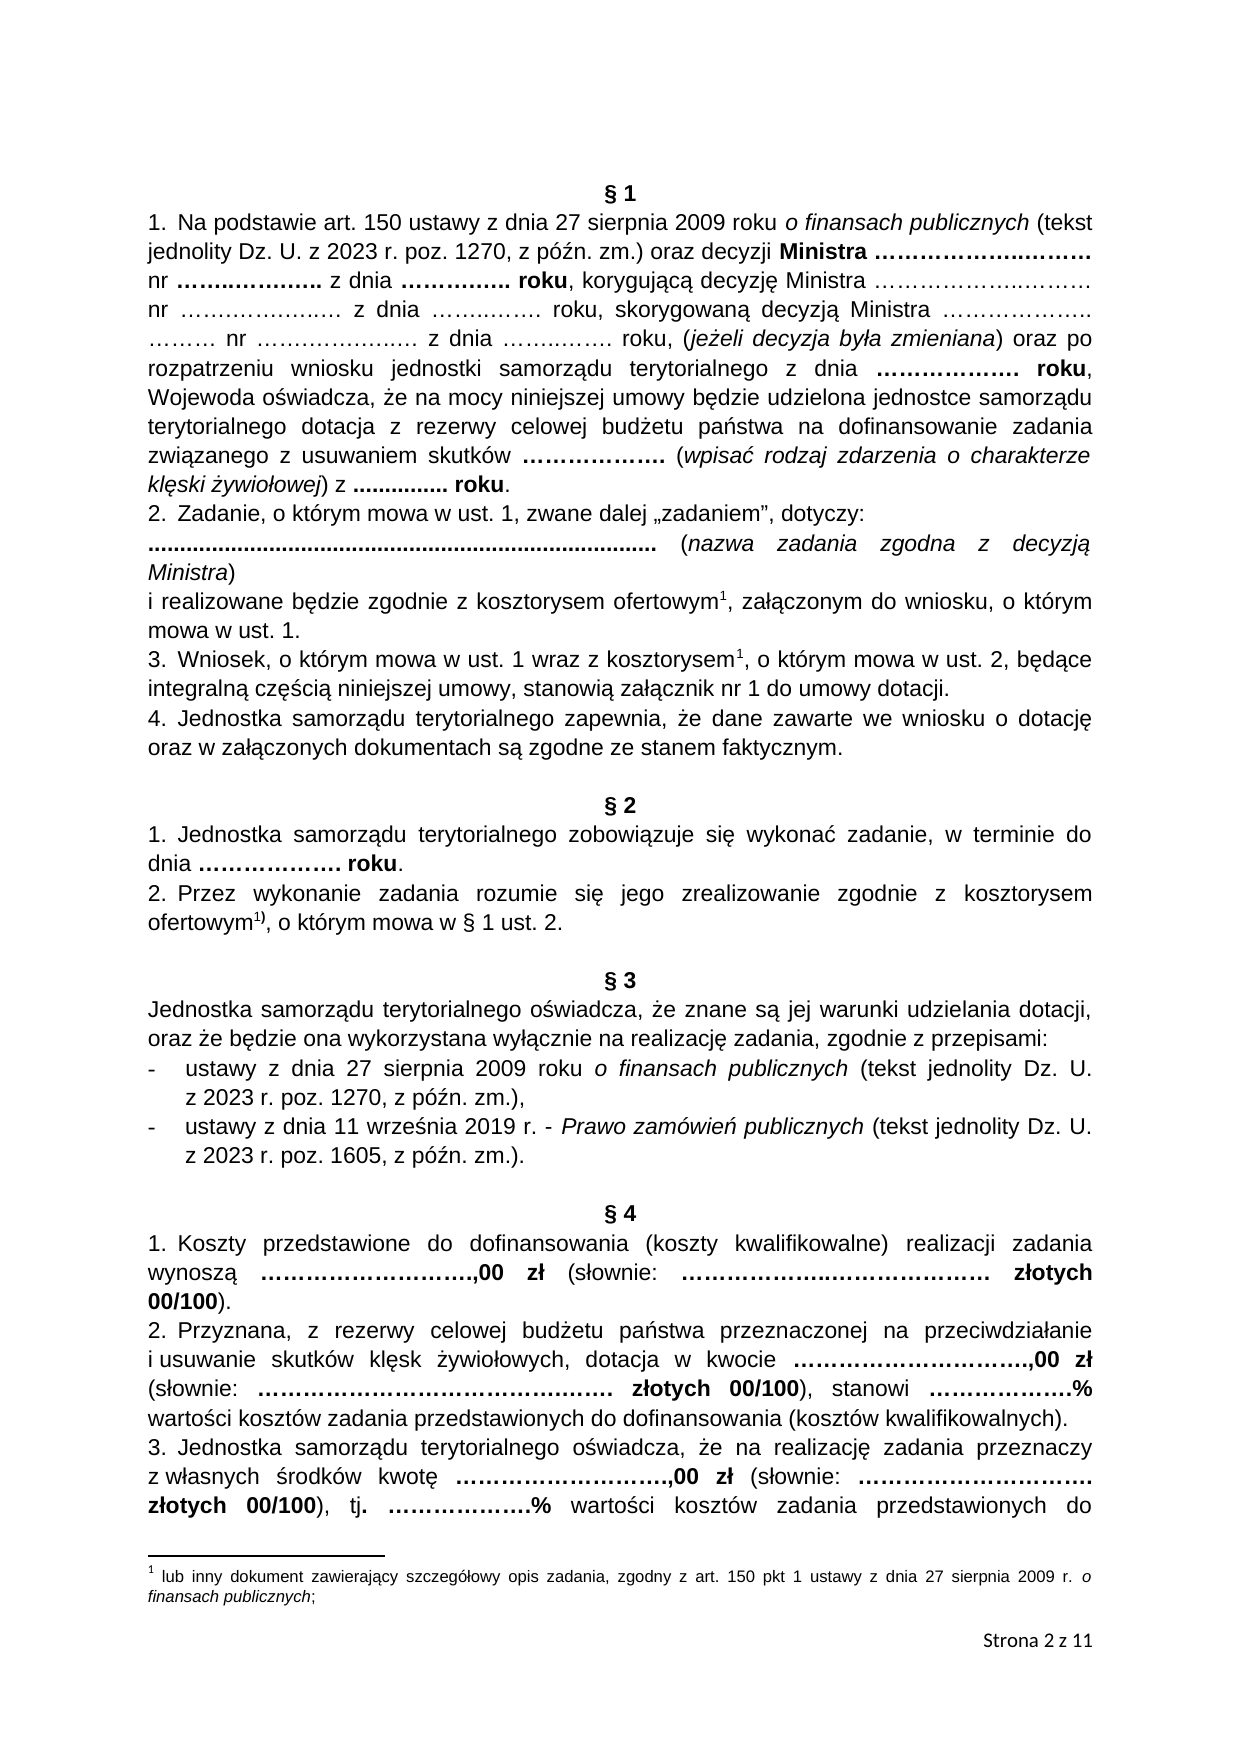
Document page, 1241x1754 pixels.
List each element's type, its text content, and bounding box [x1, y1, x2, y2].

text § 2 [148, 789, 1093, 818]
text § 1 [148, 177, 1093, 206]
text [148, 1431, 1093, 1518]
list Koszty przedstawione do dofinansowania (koszty kwalifikowalne) realizacji zadania wynoszą ……………………….,00 zł (słownie: ………………..………………… złotych 00/100). [148, 1227, 1093, 1314]
text 1. Na podstawie art. 150 ustawy z dnia 27 sierpnia 2009 roku o finansach publicznych (tekst jednolity Dz. U. z 2023 r. poz. 1270, z późn. zm.) oraz decyzji Ministra ………………..……… nr ……..…….….. z dnia ……….….. roku, korygującą decyzję Ministra ………………..……… nr …….…….…..… z dnia ……..……. roku, skorygowaną decyzją Ministra ………………..……… nr …….…….…..… z dnia ……..……. roku, (jeżeli decyzja była zmieniana) oraz po rozpatrzeniu wniosku jednostki samorządu terytorialnego z dnia ………………. roku, Wojewoda oświadcza, że na mocy niniejszej umowy będzie udzielona jednostce samorządu terytorialnego dotacja z rezerwy celowej budżetu państwa na dofinansowanie zadania związanego z usuwaniem skutków ………………. (wpisać rodzaj zdarzenia o charakterze klęski żywiołowej) z ............... roku. [148, 206, 1093, 498]
list ustawy z dnia 27 sierpnia 2009 roku o finansach publicznych (tekst jednolity Dz. U. z 2023 r. poz. 1270, z późn. zm.), [148, 1052, 1093, 1110]
text 3. Wniosek, o którym mowa w ust. 1 wraz z kosztorysem1, o którym mowa w ust. 2, będące integralną częścią niniejszej umowy, stanowią załącznik nr 1 do umowy dotacji. [148, 643, 1093, 702]
text 4. Jednostka samorządu terytorialnego zapewnia, że dane zawarte we wniosku o dotację oraz w załączonych dokumentach są zgodne ze stanem faktycznym. [148, 702, 1093, 760]
text Jednostka samorządu terytorialnego oświadcza, że znane są jej warunki udzielania dotacji, oraz że będzie ona wykorzystana wyłącznie na realizację zadania, zgodnie z przepisami: [148, 993, 1093, 1052]
text 2. Przyznana, z rezerwy celowej budżetu państwa przeznaczonej na przeciwdziałanie i usuwanie skutków klęsk żywiołowych, dotacja w kwocie ………………………….,00 zł (słownie: ………………………………….……. złotych 00/100), stanowi ……………….% wartości kosztów zadania przedstawionych do dofinansowania (kosztów kwalifikowalnych). [148, 1314, 1093, 1431]
list ustawy z dnia 11 września 2019 r. - Prawo zamówień publicznych (tekst jednolity Dz. U. z 2023 r. poz. 1605, z późn. zm.). [148, 1110, 1093, 1168]
text § 3 [148, 964, 1093, 993]
text ................................................................................ (nazwa zadania zgodna z decyzją Ministra) [148, 527, 1093, 585]
text 2. Przez wykonanie zadania rozumie się jego zrealizowanie zgodnie z kosztorysem ofertowym1), o którym mowa w § 1 ust. 2. [148, 877, 1093, 935]
text 2. Zadanie, o którym mowa w ust. 1, zwane dalej „zadaniem”, dotyczy: [148, 498, 1093, 527]
text § 4 [148, 1198, 1093, 1227]
text i realizowane będzie zgodnie z kosztorysem ofertowym, załączonym do wniosku, o którym mowa w ust. 1. [148, 585, 1093, 643]
text 1. Jednostka samorządu terytorialnego zobowiązuje się wykonać zadanie, w terminie do dnia ………………. roku. [148, 818, 1093, 877]
